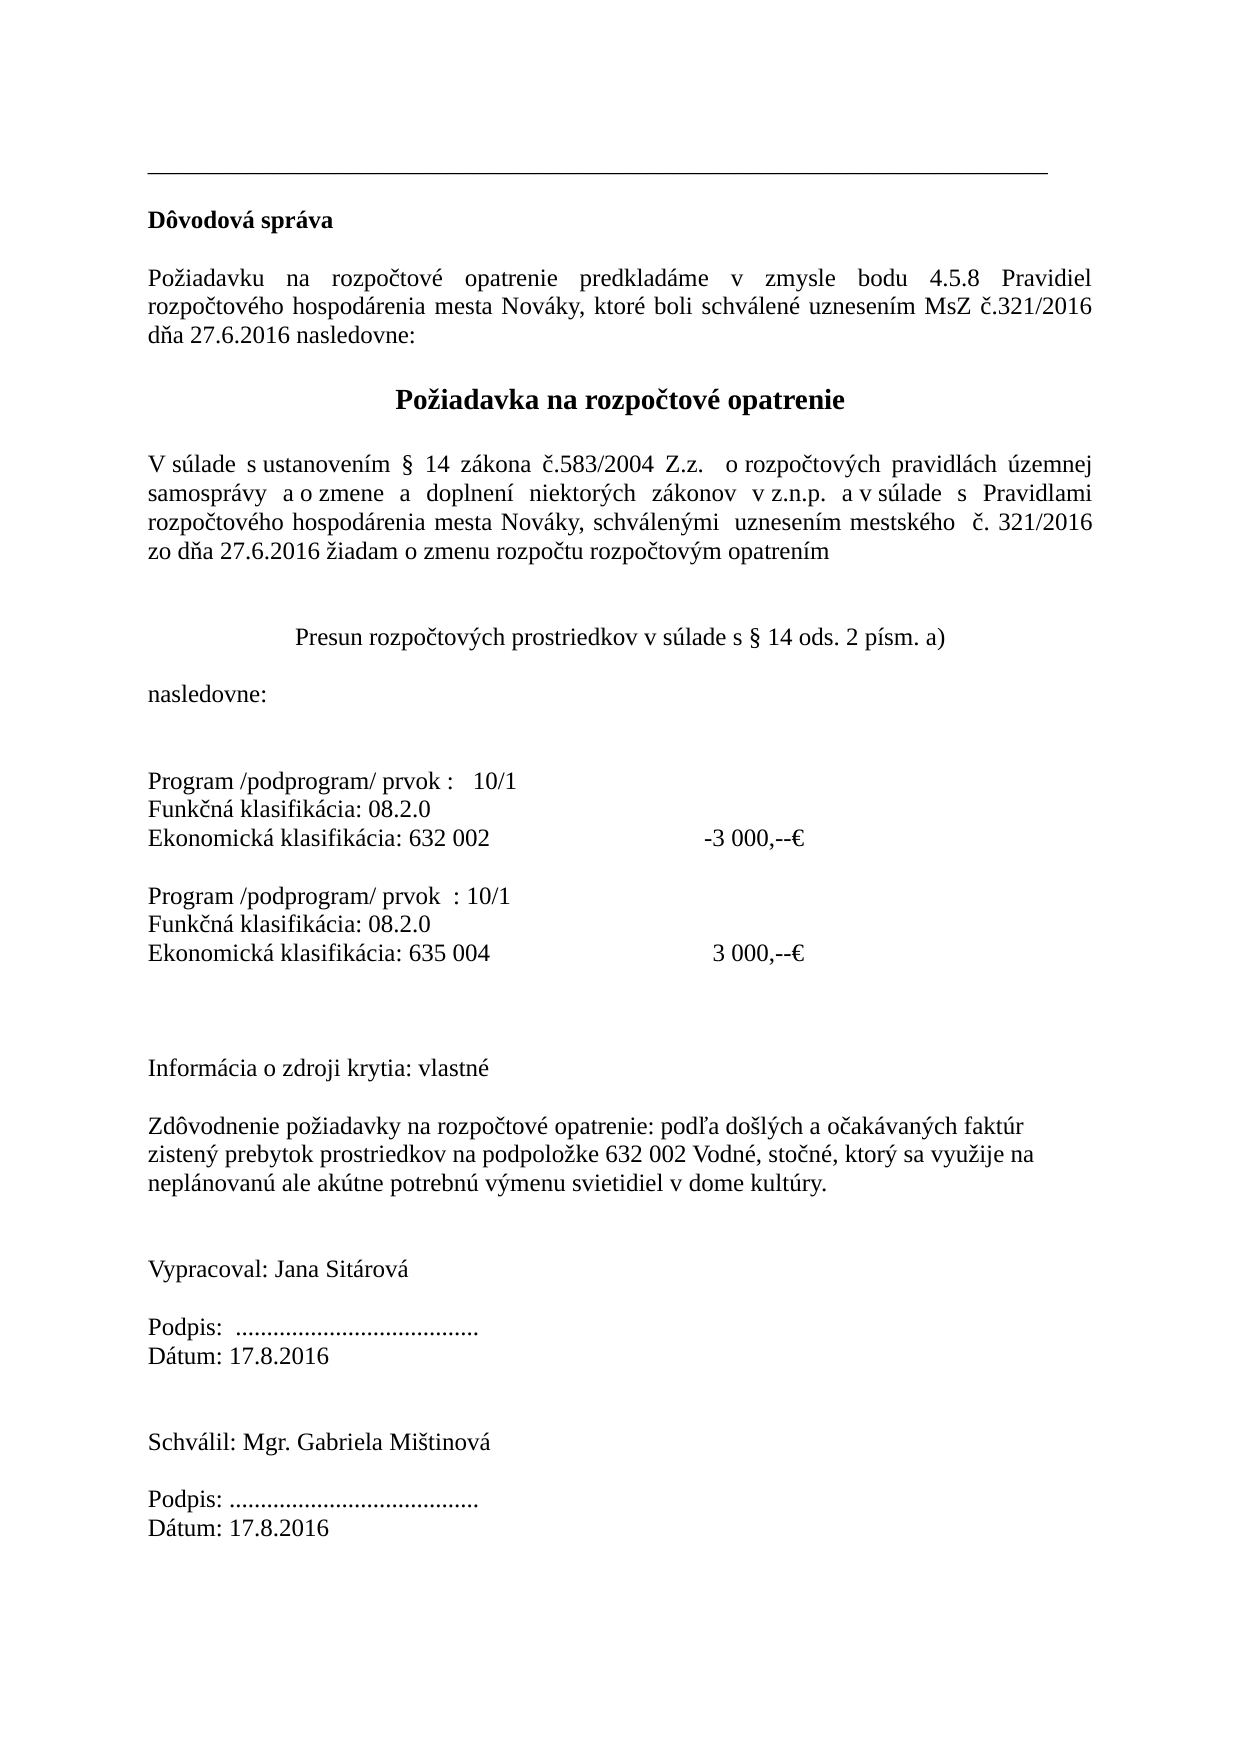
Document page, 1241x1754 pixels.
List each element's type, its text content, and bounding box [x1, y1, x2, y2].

text ________________________________________________________________________ [148, 148, 1093, 176]
text Podpis: ........................................ [148, 1484, 1093, 1513]
text Presun rozpočtových prostriedkov v súlade s § 14 ods. 2 písm. a) [148, 622, 1093, 651]
text nasledovne: [148, 679, 1093, 708]
text V súlade s ustanovením § 14 zákona č.583/2004 Z.z. o rozpočtových pravidlách územnej samosprávy a o zmene a doplnení niektorých zákonov v z.n.p. a v súlade s Pravidlami rozpočtového hospodárenia mesta Nováky, schválenými uznesením mestského č. 321/2016 zo dňa 27.6.2016 žiadam o zmenu rozpočtu rozpočtovým opatrením [148, 449, 1093, 564]
text Program /podprogram/ prvok : 10/1 [148, 881, 1093, 909]
text Informácia o zdroji krytia: vlastné [148, 1053, 1093, 1082]
text Funkčná klasifikácia: 08.2.0 [148, 794, 1093, 823]
text Podpis: ....................................... [148, 1312, 1093, 1341]
text Dátum: 17.8.2016 [148, 1341, 1093, 1369]
text Požiadavka na rozpočtové opatrenie [148, 382, 1093, 416]
text Funkčná klasifikácia: 08.2.0 [148, 909, 1093, 938]
text Schválil: Mgr. Gabriela Mištinová [148, 1427, 1093, 1456]
text Dôvodová správa [148, 205, 1093, 234]
text Ekonomická klasifikácia: 632 002 -3 000,--€ [148, 823, 1093, 852]
text Program /podprogram/ prvok : 10/1 [148, 766, 1093, 794]
text Požiadavku na rozpočtové opatrenie predkladáme v zmysle bodu 4.5.8 Pravidiel rozpočtového hospodárenia mesta Nováky, ktoré boli schválené uznesením MsZ č.321/2016 dňa 27.6.2016 nasledovne: [148, 263, 1093, 349]
text Dátum: 17.8.2016 [148, 1513, 1093, 1542]
text Vypracoval: Jana Sitárová [148, 1254, 1093, 1283]
text Zdôvodnenie požiadavky na rozpočtové opatrenie: podľa došlých a očakávaných faktúr zistený prebytok prostriedkov na podpoložke 632 002 Vodné, stočné, ktorý sa využije na neplánovanú ale akútne potrebnú výmenu svietidiel v dome kultúry. [148, 1111, 1093, 1197]
text Ekonomická klasifikácia: 635 004 3 000,--€ [148, 938, 1093, 967]
